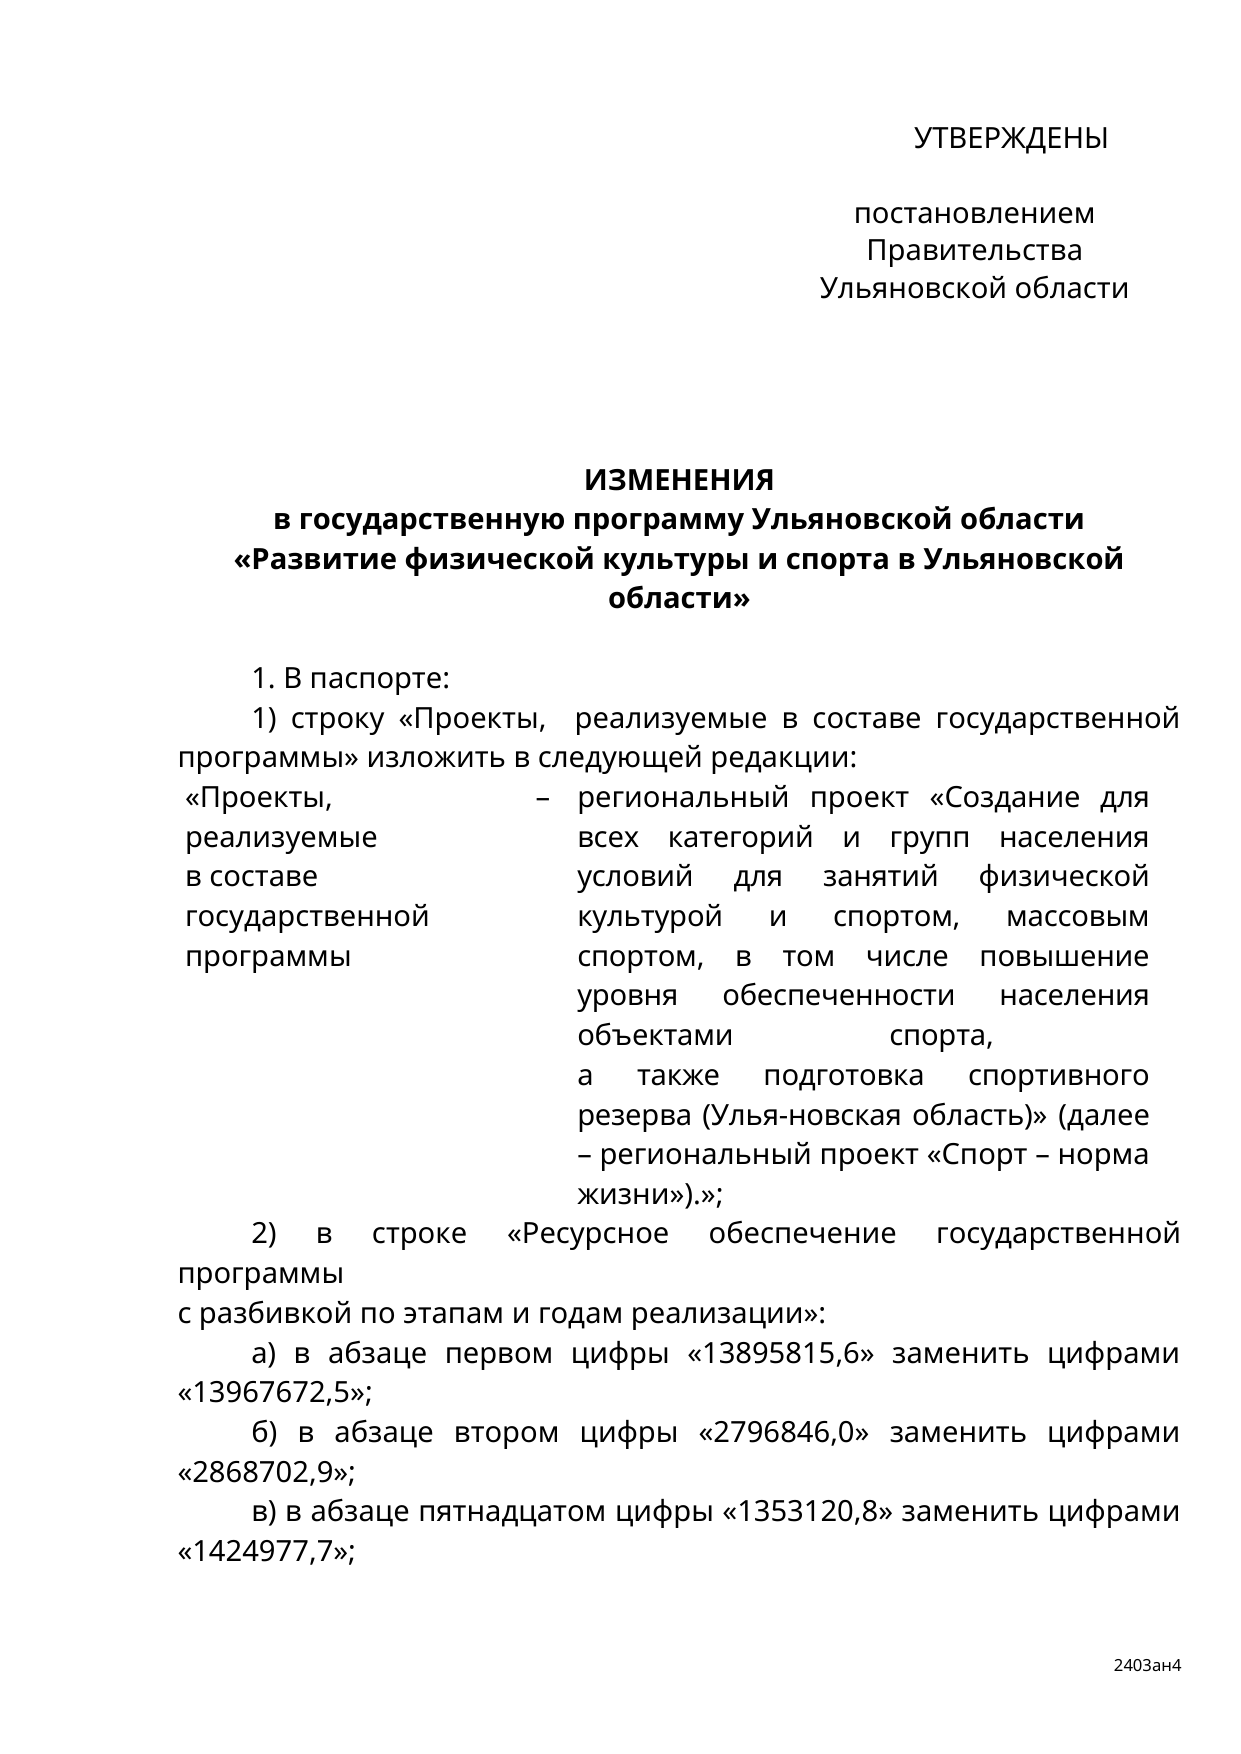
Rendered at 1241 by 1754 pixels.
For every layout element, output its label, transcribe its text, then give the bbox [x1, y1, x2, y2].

text 2) в строке «Ресурсное обеспечение государственной программы с разбивкой по этапам и годам реализации»: [177, 1213, 1181, 1332]
text в государственную программу Ульяновской области [177, 498, 1181, 538]
text 1. В паспорте: [177, 657, 1181, 697]
text ИЗМЕНЕНИЯ [177, 459, 1181, 498]
text а) в абзаце первом цифры «13895815,6» заменить цифрами «13967672,5»; [177, 1332, 1181, 1411]
text в) в абзаце пятнадцатом цифры «1353120,8» заменить цифрами «1424977,7»; [177, 1491, 1181, 1570]
text Ульяновской области [768, 269, 1181, 306]
table_header региональный проект «Создание для всех категорий и групп населения условий для занятий физической культурой и спортом, массовым спортом, в том числе повышение уровня обеспеченности населения объектами спорта, а также подготовка спортивного резерва (Улья-новская область)» (далее – региональный проект «Спорт – норма жизни»).»; [568, 776, 1159, 1213]
text б) в абзаце втором цифры «2796846,0» заменить цифрами «2868702,9»; [177, 1411, 1181, 1491]
text УТВЕРЖДЕНЫ [768, 118, 1181, 156]
table_header – [526, 776, 568, 1213]
table_header «Проекты, реализуемые в составе государственной программы [175, 776, 526, 1213]
text 1) строку «Проекты, реализуемые в составе государственной программы» изложить в следующей редакции: [177, 697, 1181, 776]
text постановлением Правительства [768, 193, 1181, 269]
text «Развитие физической культуры и спорта в Ульяновской области» [177, 538, 1181, 617]
